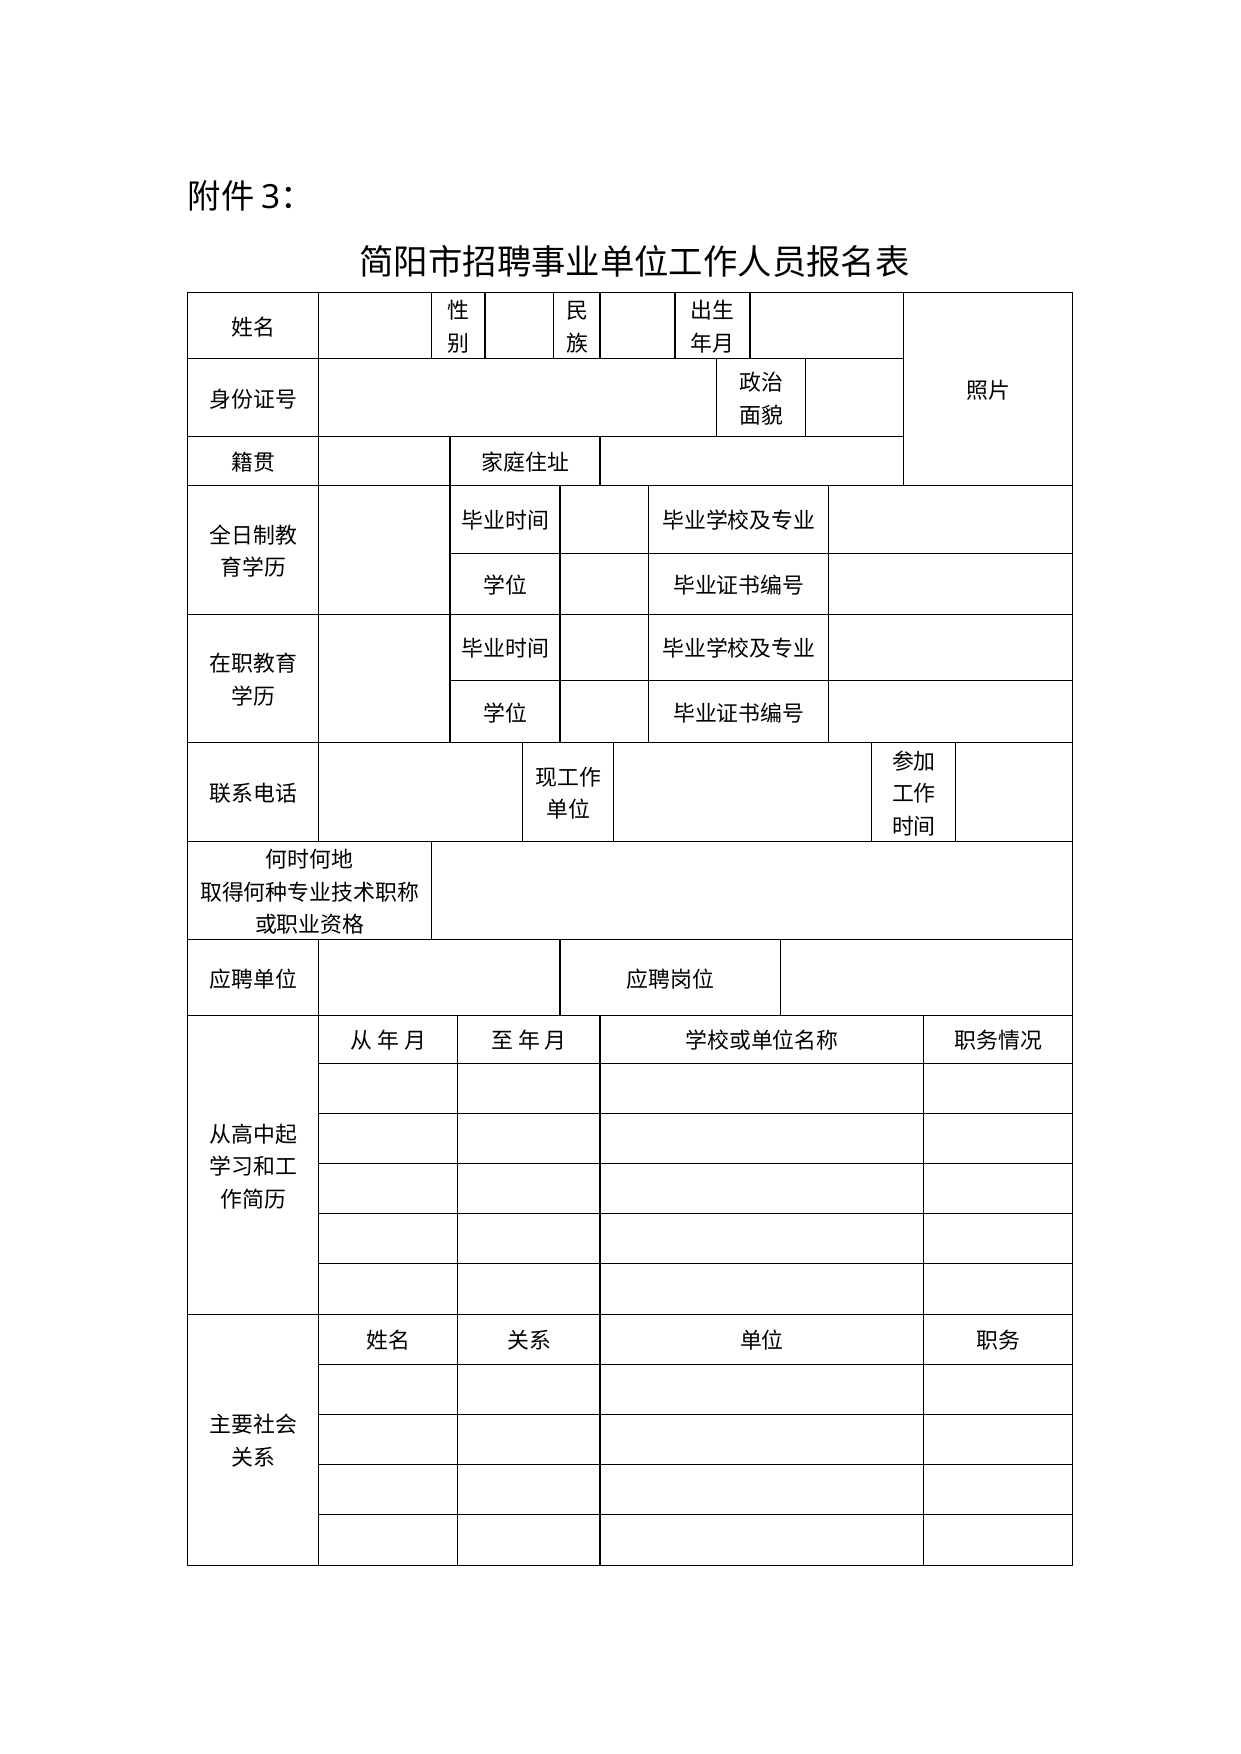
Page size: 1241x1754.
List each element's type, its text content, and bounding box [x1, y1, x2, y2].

table_cell [601, 1415, 923, 1464]
table_cell [781, 940, 1072, 1015]
table_cell [601, 1164, 923, 1213]
table_cell [601, 1264, 923, 1313]
table_cell [458, 1114, 599, 1163]
table_cell [319, 359, 716, 436]
table_header [751, 293, 903, 358]
table_cell [561, 615, 648, 679]
table_cell [614, 743, 871, 841]
table_cell [458, 1064, 599, 1113]
table_cell 毕业学校及专业 [649, 615, 828, 679]
table_cell 毕业证书编号 [649, 681, 828, 742]
table_cell 单位 [601, 1315, 923, 1364]
table_cell [829, 486, 1072, 552]
table_cell [601, 1214, 923, 1263]
table_cell 毕业时间 [451, 486, 559, 552]
table_cell 全日制教育学历 [188, 486, 318, 614]
table_cell [829, 681, 1072, 742]
table_cell [601, 1515, 923, 1564]
table_cell [458, 1264, 599, 1313]
table_cell 姓名 [319, 1315, 457, 1364]
table_cell 职务情况 [924, 1016, 1072, 1062]
table_cell 何时何地 取得何种专业技术职称或职业资格 [188, 842, 431, 939]
table_cell [924, 1164, 1072, 1213]
table_cell [806, 359, 903, 436]
table_cell [924, 1264, 1072, 1313]
table_cell [829, 554, 1072, 614]
table_header [601, 293, 674, 358]
table_cell 联系电话 [188, 743, 318, 841]
table_cell 从 年 月 [319, 1016, 457, 1062]
table_cell 学位 [451, 681, 559, 742]
table_cell 毕业学校及专业 [649, 486, 828, 552]
table_cell [319, 1264, 457, 1313]
table_cell 应聘岗位 [561, 940, 780, 1015]
table_cell 从高中起学习和工作简历 [188, 1016, 318, 1313]
table_cell [601, 1064, 923, 1113]
table_cell [458, 1164, 599, 1213]
table_cell 参加工作时间 [872, 743, 955, 841]
table_header [486, 293, 553, 358]
table_header 出生 年月 [676, 293, 749, 358]
table_cell [458, 1214, 599, 1263]
table_cell [319, 486, 449, 614]
table_cell [601, 1114, 923, 1163]
table_cell 毕业证书编号 [649, 554, 828, 614]
table_cell [829, 615, 1072, 679]
table_cell 在职教育学历 [188, 615, 318, 742]
table_cell 至 年 月 [458, 1016, 599, 1062]
table_cell [319, 1214, 457, 1263]
table_cell 家庭住址 [451, 437, 599, 485]
table_cell [924, 1365, 1072, 1414]
table_cell [924, 1415, 1072, 1464]
table_cell [319, 743, 522, 841]
table_cell [458, 1365, 599, 1414]
table_cell [319, 1164, 457, 1213]
table_cell [319, 437, 449, 485]
table_cell 学校或单位名称 [601, 1016, 923, 1062]
table_header 姓名 [188, 293, 318, 358]
table_cell [924, 1515, 1072, 1564]
table_cell 籍贯 [188, 437, 318, 485]
table_cell [432, 842, 1072, 939]
table_header 照片 [904, 293, 1072, 485]
table_cell 现工作单位 [523, 743, 613, 841]
table_cell [924, 1465, 1072, 1514]
table_cell 职务 [924, 1315, 1072, 1364]
table_cell [561, 554, 648, 614]
table_cell [924, 1064, 1072, 1113]
table_cell [319, 1415, 457, 1464]
table_cell [561, 681, 648, 742]
table_cell [319, 940, 559, 1015]
table_cell [458, 1465, 599, 1514]
table_cell 身份证号 [188, 359, 318, 436]
text 简阳市招聘事业单位工作人员报名表 [187, 227, 1053, 292]
table_cell [458, 1515, 599, 1564]
table_cell 政治 面貌 [717, 359, 805, 436]
table_cell [458, 1415, 599, 1464]
table_cell [601, 1365, 923, 1414]
table_cell [601, 1465, 923, 1514]
table_header 民族 [554, 293, 599, 358]
table_header 性别 [432, 293, 484, 358]
text 附件3： [187, 162, 986, 227]
table_cell [319, 1064, 457, 1113]
table_cell [319, 1515, 457, 1564]
table_cell [319, 1465, 457, 1514]
table_cell 应聘单位 [188, 940, 318, 1015]
table_cell 关系 [458, 1315, 599, 1364]
table_cell [956, 743, 1072, 841]
table_header [319, 293, 431, 358]
table_cell 学位 [451, 554, 559, 614]
table_cell [924, 1114, 1072, 1163]
table_cell [561, 486, 648, 552]
table_cell 主要社会关系 [188, 1315, 318, 1564]
table_cell [601, 437, 903, 485]
table_cell [319, 1114, 457, 1163]
table_cell [924, 1214, 1072, 1263]
table_cell [319, 1365, 457, 1414]
table_cell 毕业时间 [451, 615, 559, 679]
table_cell [319, 615, 449, 742]
